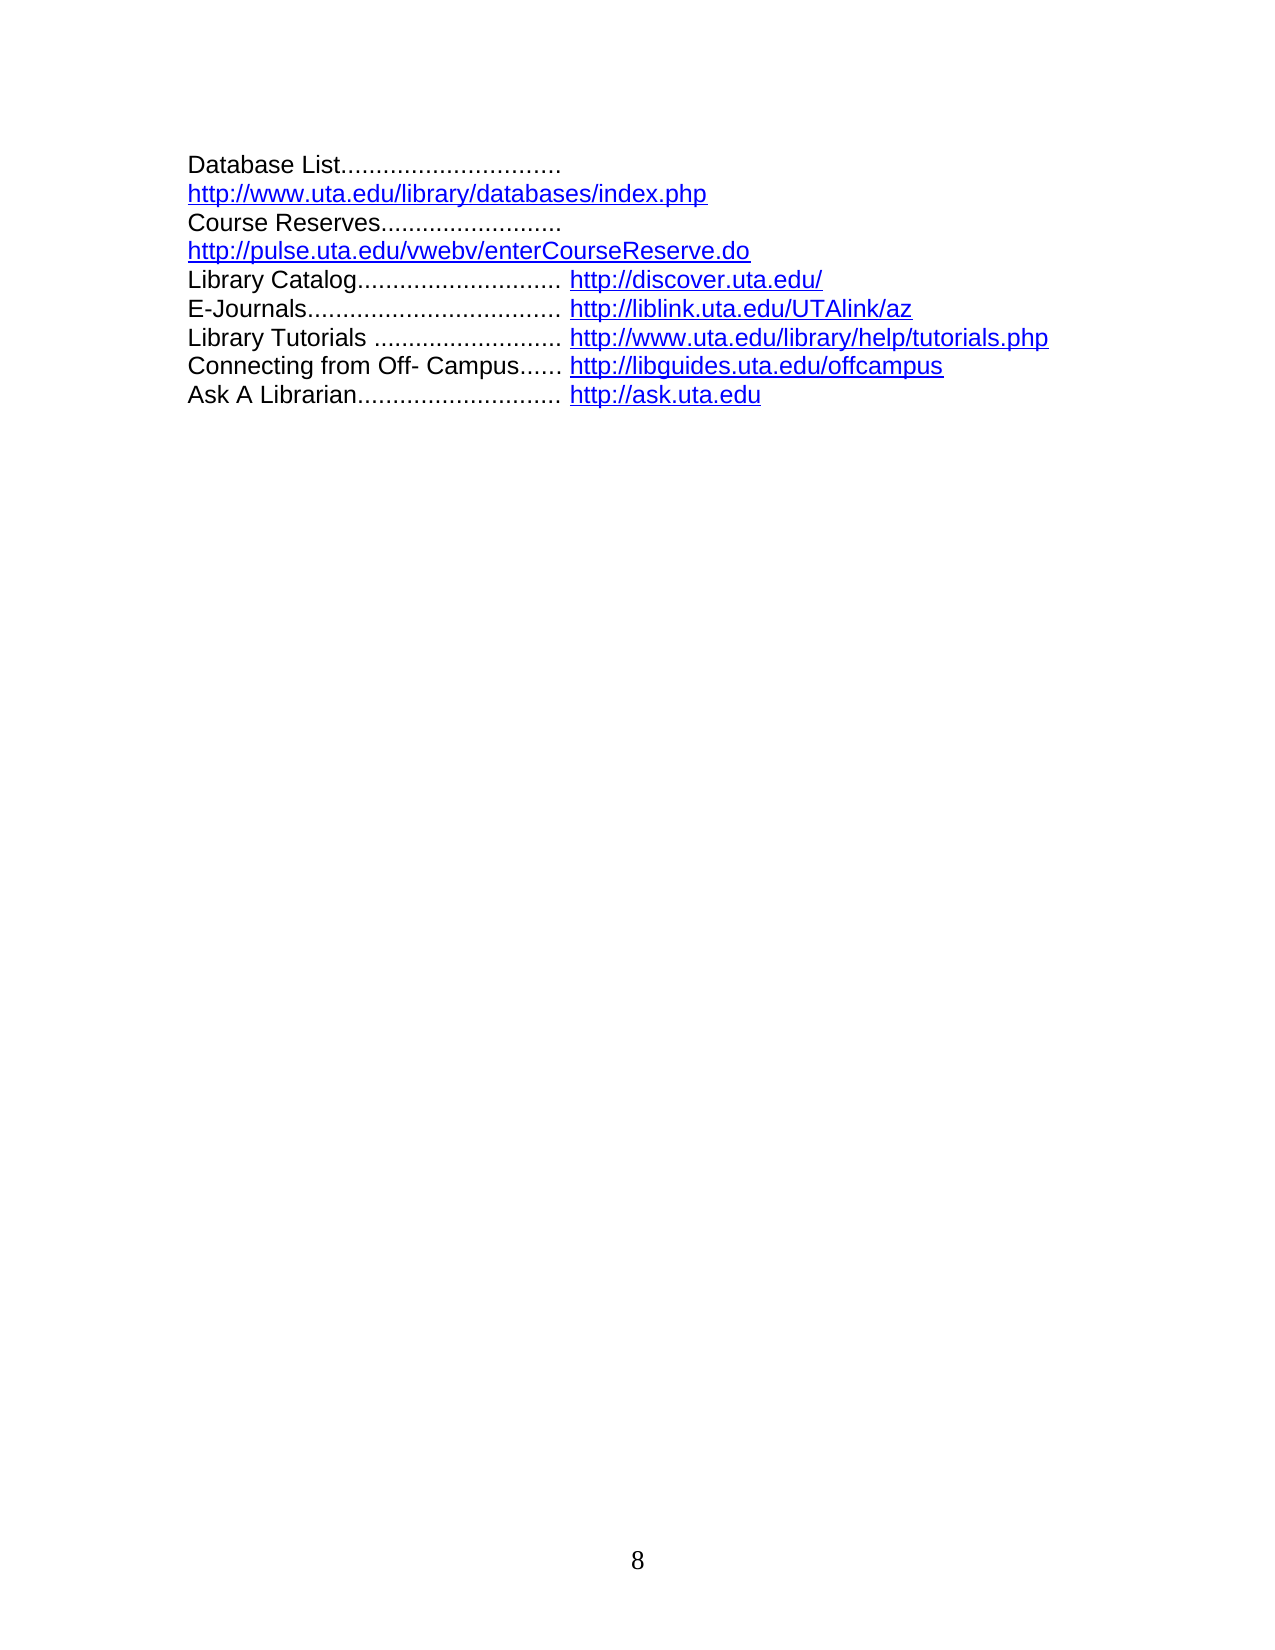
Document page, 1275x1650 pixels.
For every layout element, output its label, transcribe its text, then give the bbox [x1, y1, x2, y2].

text E-Journals http://liblink.uta.edu/UTAlink/az [187, 294, 1087, 322]
text Connecting from Off- Campus http://libguides.uta.edu/offcampus [187, 351, 1087, 380]
text Ask A Librarian http://ask.uta.edu [187, 380, 1087, 409]
text Library Catalog http://discover.uta.edu/ [187, 265, 1087, 294]
text Course Reserves http://pulse.uta.edu/vwebv/enterCourseReserve.do [187, 207, 1087, 265]
text Library Tutorials http://www.uta.edu/library/help/tutorials.php [187, 322, 1087, 351]
text Database List http://www.uta.edu/library/databases/index.php [187, 150, 1087, 207]
